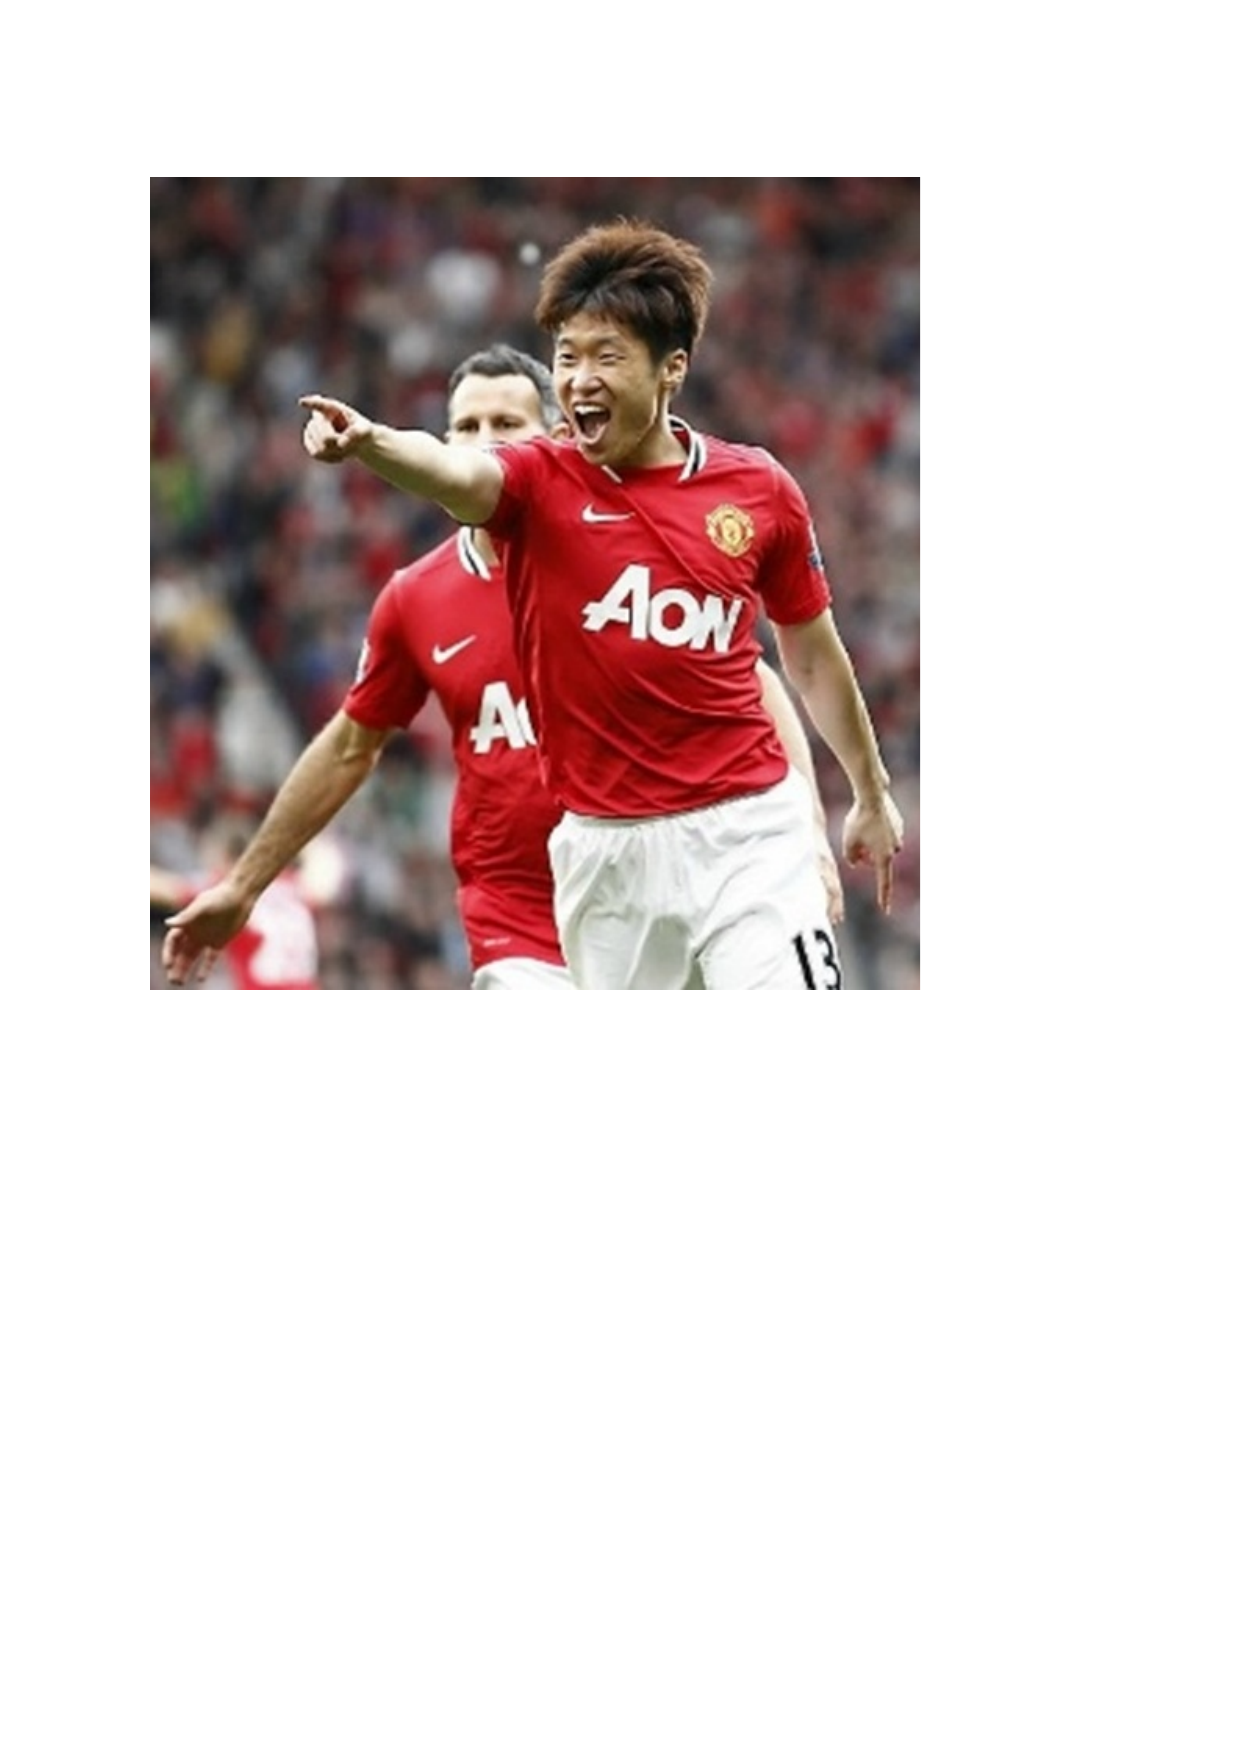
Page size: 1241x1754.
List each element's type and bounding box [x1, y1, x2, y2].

picture [150, 177, 921, 990]
